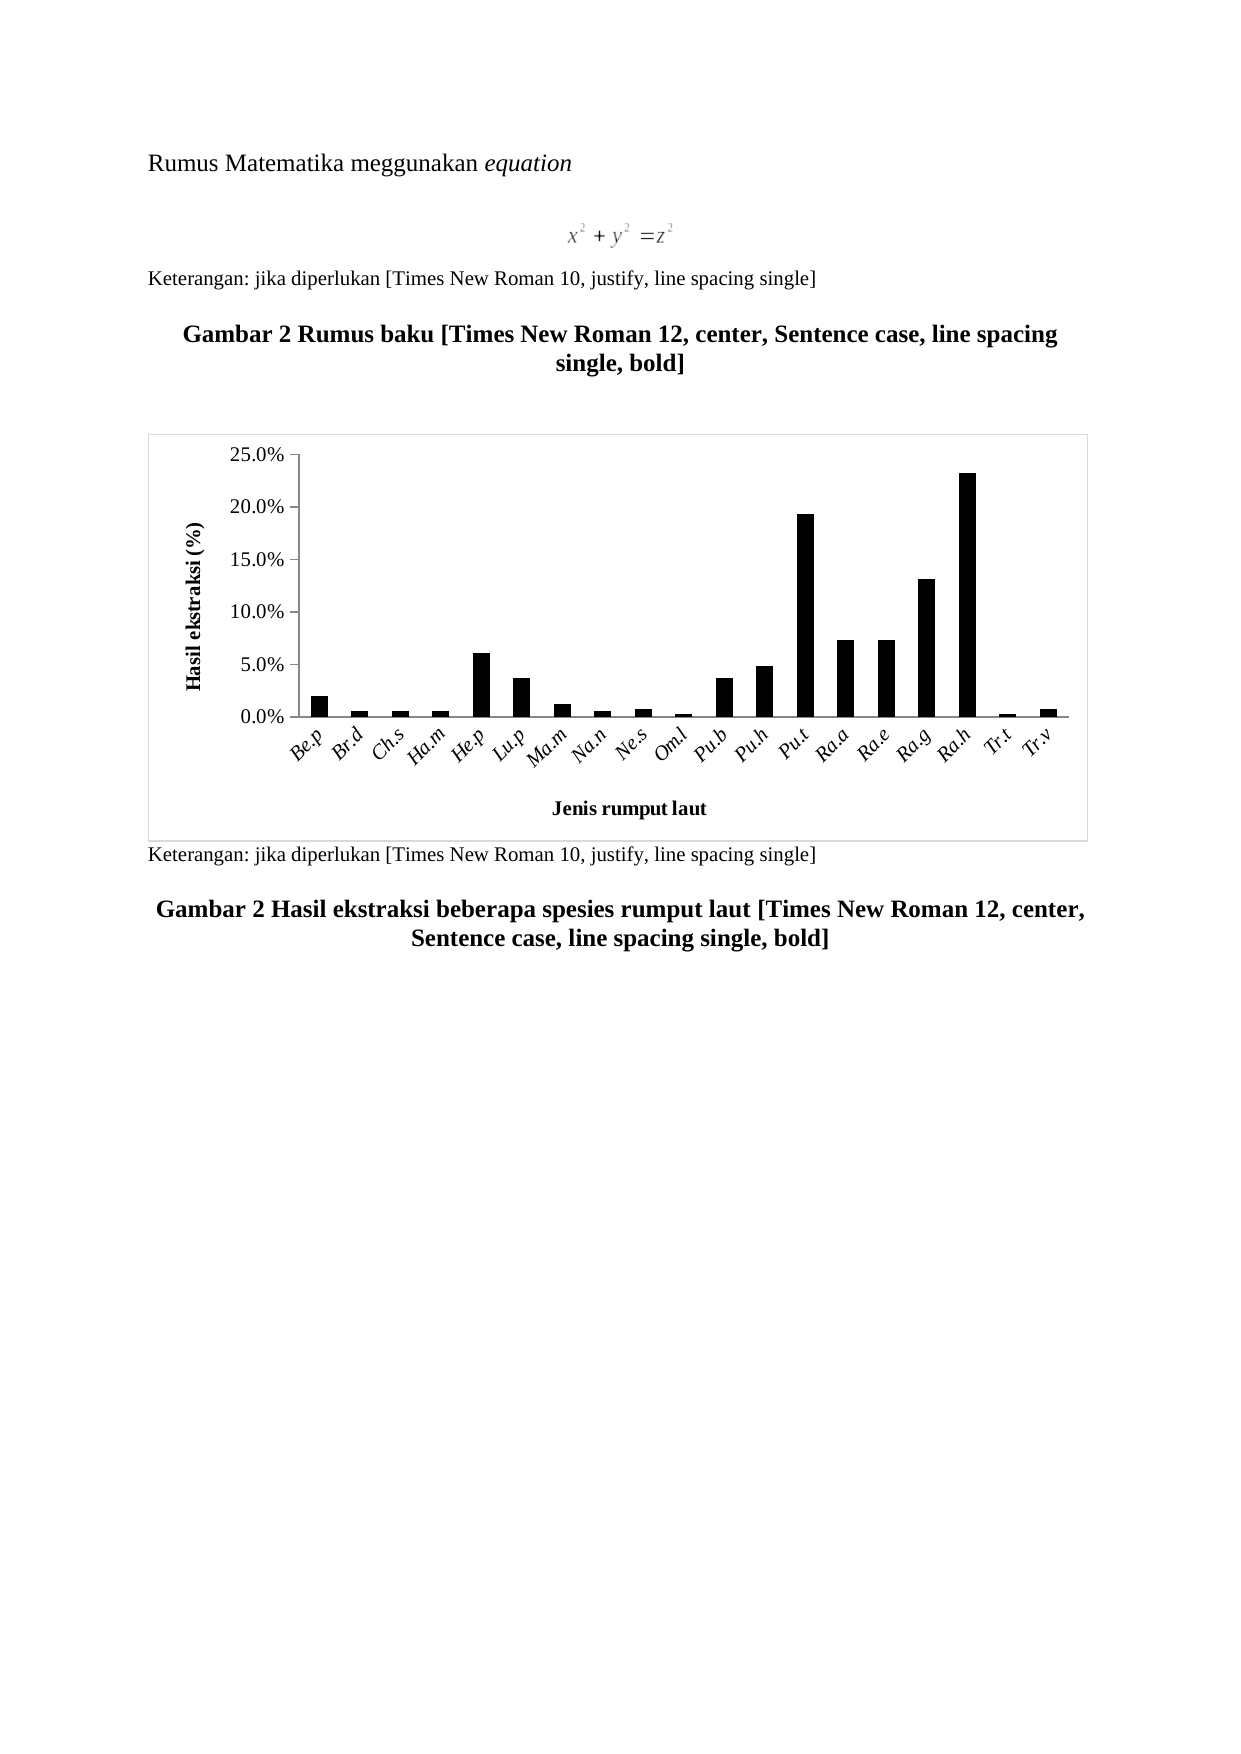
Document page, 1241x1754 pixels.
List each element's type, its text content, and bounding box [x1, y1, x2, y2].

text Gambar 2 Hasil ekstraksi beberapa spesies rumput laut [Times New Roman 12, center, Sentence case, line spacing single, bold] [148, 894, 1092, 952]
text Rumus Matematika meggunakan equation [148, 148, 1092, 176]
text Gambar 2 Rumus baku [Times New Roman 12, center, Sentence case, line spacing single, bold] [148, 319, 1092, 376]
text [148, 266, 1092, 290]
text Keterangan: jika diperlukan [Times New Roman 10, justify, line spacing single] [148, 842, 1092, 866]
